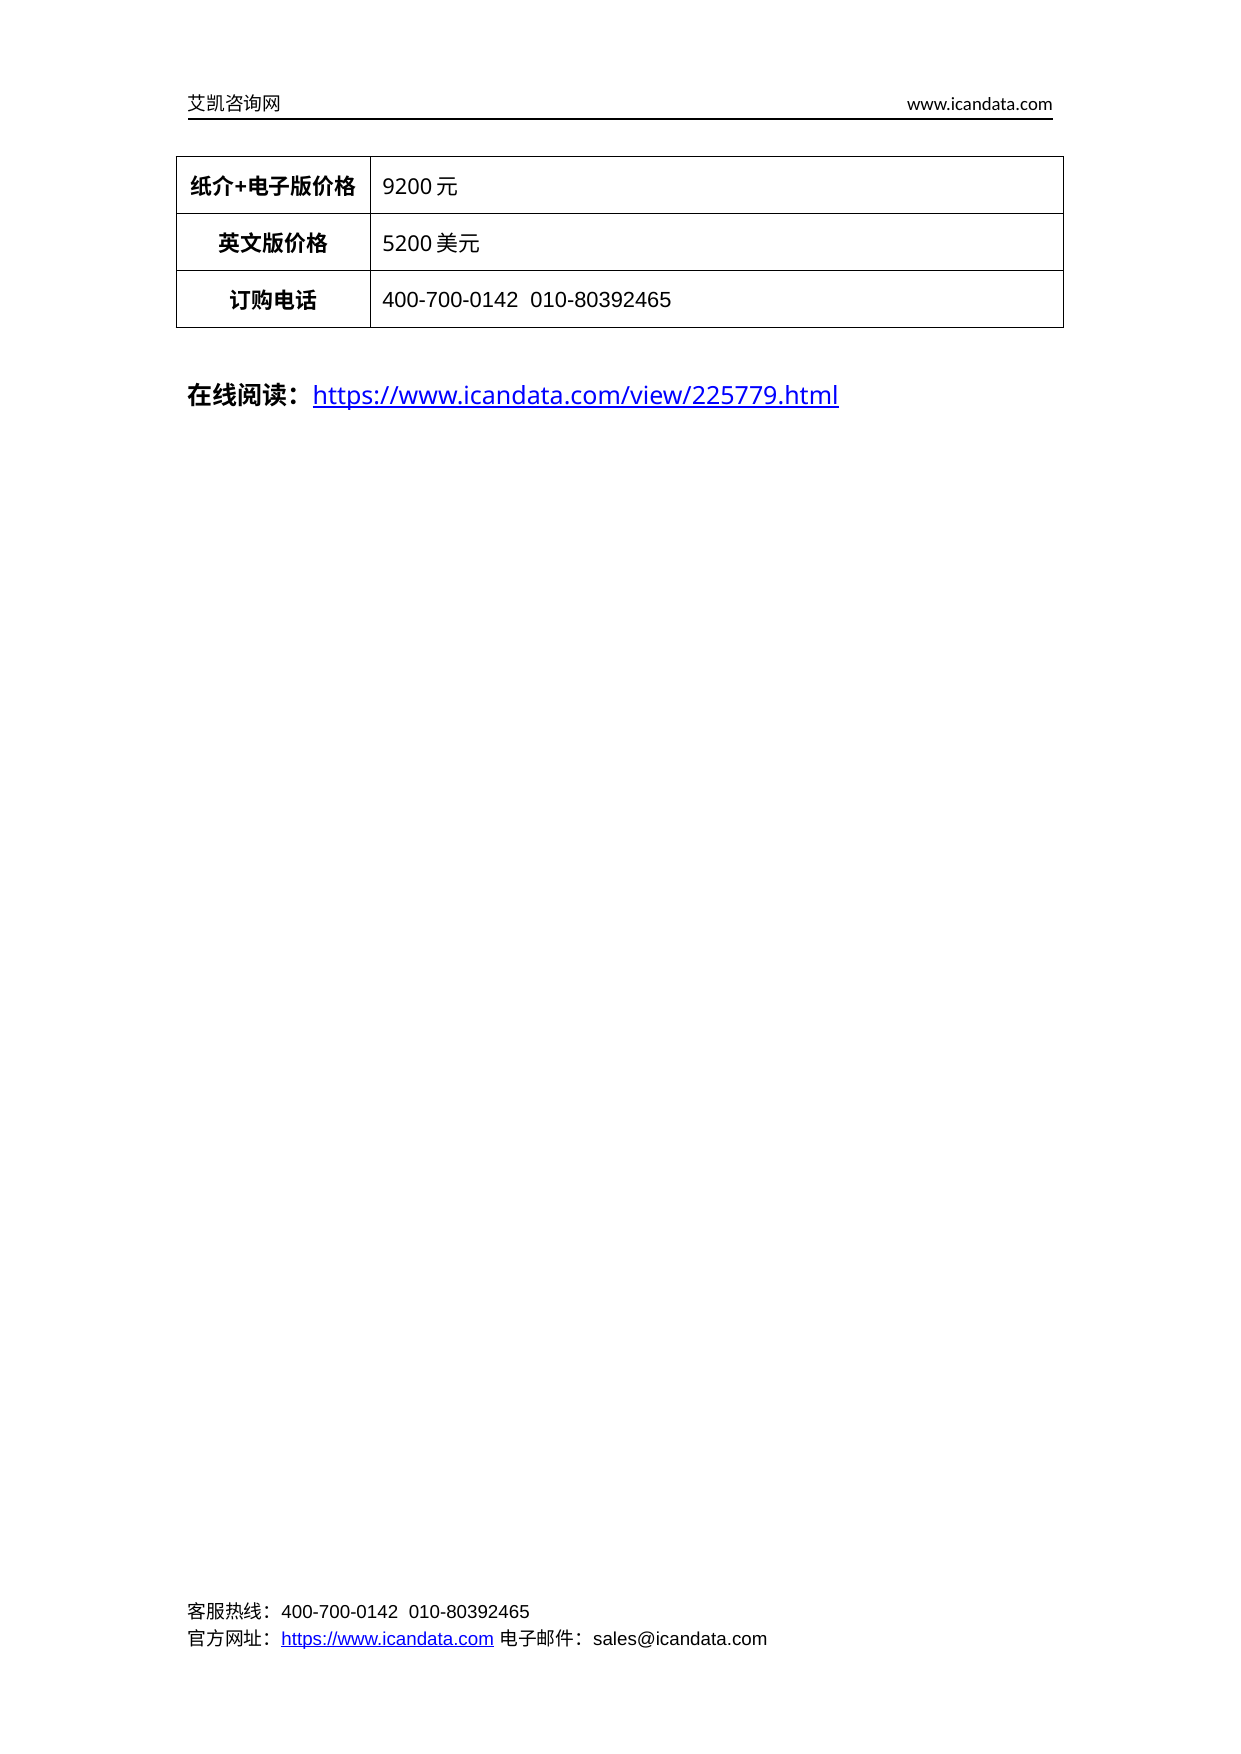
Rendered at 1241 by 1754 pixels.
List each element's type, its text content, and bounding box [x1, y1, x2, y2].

table_cell 英文版价格 [177, 214, 370, 270]
text 在线阅读：https://www.icandata.com/view/225779.html [187, 361, 1053, 426]
table_cell 5200美元 [371, 214, 1063, 270]
table_cell 纸介+电子版价格 [177, 157, 370, 213]
table_cell 9200元 [371, 157, 1063, 213]
table_cell 400-700-0142 010-80392465 [371, 271, 1063, 327]
table_cell 订购电话 [177, 271, 370, 327]
